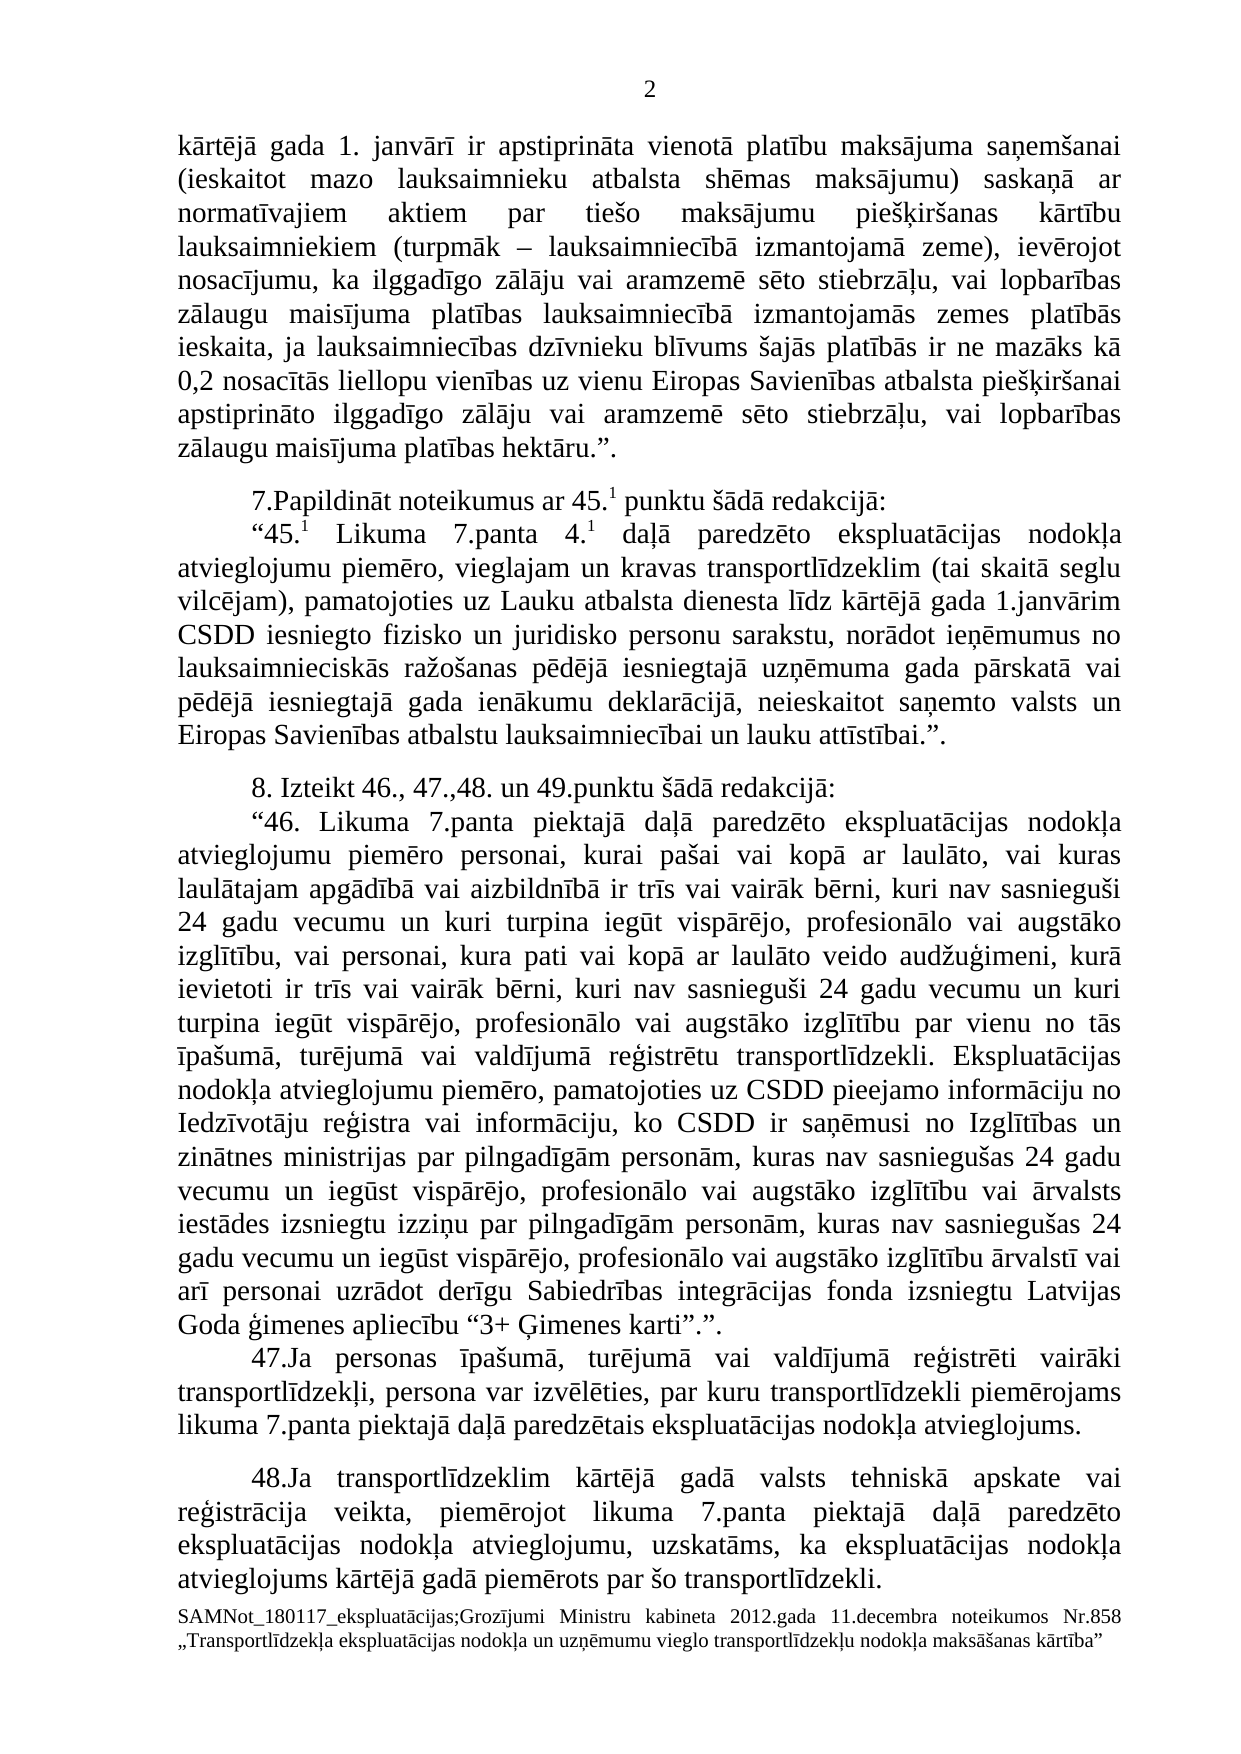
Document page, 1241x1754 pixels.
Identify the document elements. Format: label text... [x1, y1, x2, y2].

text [177, 128, 1122, 463]
text 48.Ja transportlīdzeklim kārtējā gadā valsts tehniskā apskate vai reģistrācija veikta, piemērojot likuma 7.panta piektajā daļā paredzēto ekspluatācijas nodokļa atvieglojumu, uzskatāms, ka ekspluatācijas nodokļa atvieglojums kārtējā gadā piemērots par šo transportlīdzekli. [177, 1460, 1122, 1594]
text 47.Ja personas īpašumā, turējumā vai valdījumā reģistrēti vairāki transportlīdzekļi, persona var izvēlēties, par kuru transportlīdzekli piemērojams likuma 7.panta piektajā daļā paredzētais ekspluatācijas nodokļa atvieglojums. [177, 1340, 1122, 1441]
text 8. Izteikt 46., 47.,48. un 49.punktu šādā redakcijā: [177, 770, 1122, 804]
text “46. Likuma 7.panta piektajā daļā paredzēto ekspluatācijas nodokļa atvieglojumu piemēro personai, kurai pašai vai kopā ar laulāto, vai kuras laulātajam apgādībā vai aizbildnībā ir trīs vai vairāk bērni, kuri nav sasnieguši 24 gadu vecumu un kuri turpina iegūt vispārējo, profesionālo vai augstāko izglītību, vai personai, kura pati vai kopā ar laulāto veido audžuģimeni, kurā ievietoti ir trīs vai vairāk bērni, kuri nav sasnieguši 24 gadu vecumu un kuri turpina iegūt vispārējo, profesionālo vai augstāko izglītību par vienu no tās īpašumā, turējumā vai valdījumā reģistrētu transportlīdzekli. Ekspluatācijas nodokļa atvieglojumu piemēro, pamatojoties uz CSDD pieejamo informāciju no Iedzīvotāju reģistra vai informāciju, ko CSDD ir saņēmusi no Izglītības un zinātnes ministrijas par pilngadīgām personām, kuras nav sasniegušas 24 gadu vecumu un iegūst vispārējo, profesionālo vai augstāko izglītību vai ārvalsts iestādes izsniegtu izziņu par pilngadīgām personām, kuras nav sasniegušas 24 gadu vecumu un iegūst vispārējo, profesionālo vai augstāko izglītību ārvalstī vai arī personai uzrādot derīgu Sabiedrības integrācijas fonda izsniegtu Latvijas Goda ģimenes apliecību “3+ Ģimenes karti”.”. [177, 804, 1122, 1340]
text 7.Papildināt noteikumus ar 45.1 punktu šādā redakcijā: [177, 483, 1122, 516]
text “45.1 Likuma 7.panta 4.1 daļā paredzēto ekspluatācijas nodokļa atvieglojumu piemēro, vieglajam un kravas transportlīdzeklim (tai skaitā seglu vilcējam), pamatojoties uz Lauku atbalsta dienesta līdz kārtējā gada 1.janvārim CSDD iesniegto fizisko un juridisko personu sarakstu, norādot ieņēmumus no lauksaimnieciskās ražošanas pēdējā iesniegtajā uzņēmuma gada pārskatā vai pēdējā iesniegtajā gada ienākumu deklarācijā, neieskaitot saņemto valsts un Eiropas Savienības atbalstu lauksaimniecībai un lauku attīstībai.”. [177, 516, 1122, 751]
